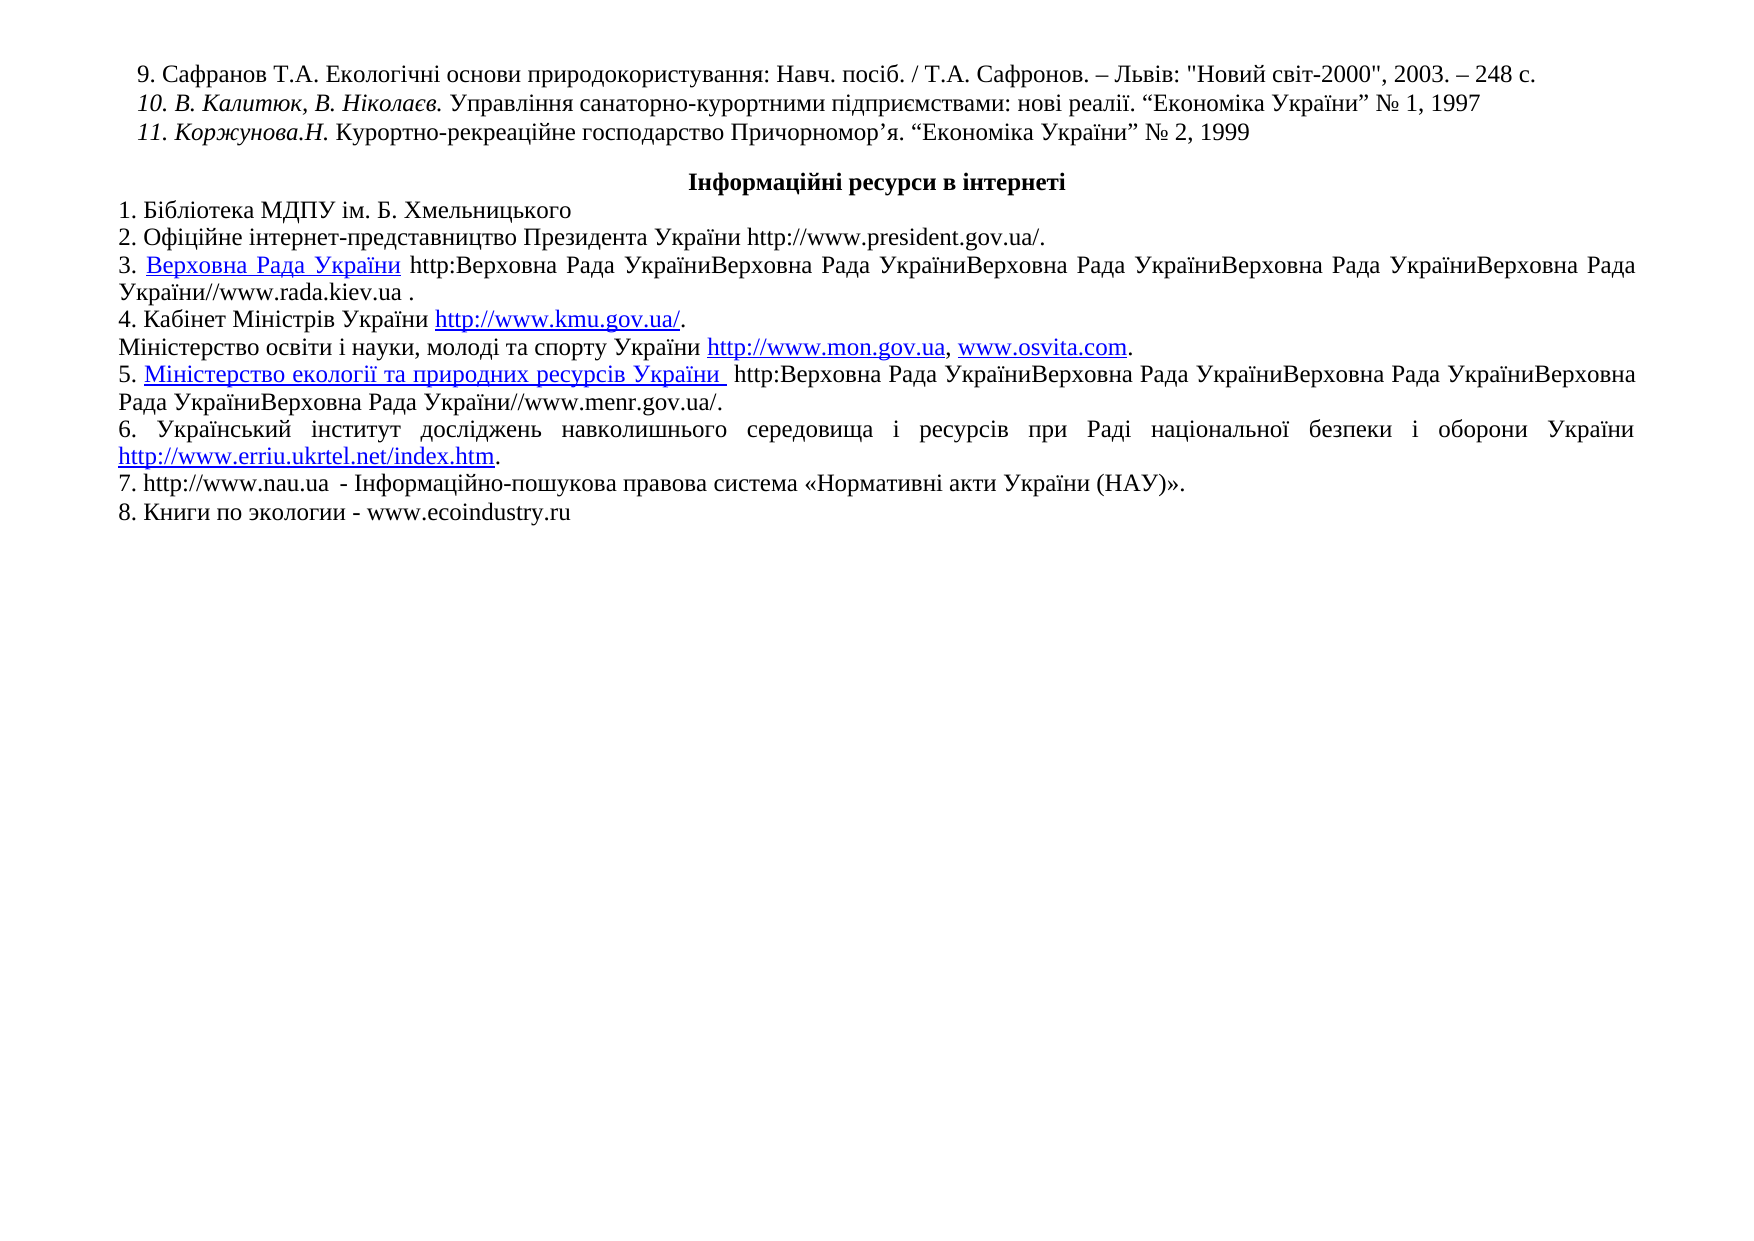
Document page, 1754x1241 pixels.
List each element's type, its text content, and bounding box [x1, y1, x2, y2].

text Міністерство освіти і науки, молоді та спорту України http://www.mon.gov.ua, www.osvita.com. [118, 333, 1636, 361]
text 8. Книги по экологии - www.ecoindustry.ru [118, 497, 1636, 526]
text 2. Офіційне інтернет-представництво Президента України http://www.president.gov.ua/. [118, 224, 1636, 251]
text 6. Український інститут досліджень навколишнього середовища i ресурсів при Раді національної безпеки i оборони України http://www.erriu.ukrtel.net/index.htm. [118, 415, 1636, 470]
text 10. В. Калитюк, В. Ніколаєв. Управління санаторно-курортними підприємствами: нові реалії. “Економіка України” № 1, 1997 [137, 88, 1656, 117]
text 1. Бібліотека МДПУ ім. Б. Хмельницького [118, 195, 1636, 224]
text 9. Сафранов Т.А. Екологічні основи природокористування: Навч. посіб. / Т.А. Сафронов. – Львів: "Новий світ-2000", 2003. – 248 с. [137, 59, 1636, 88]
text 11. Коржунова.Н. Курортно-рекреаційне господарство Причорномор’я. “Економіка України” № 2, 1999 [137, 117, 1656, 145]
text 4. Кабінет Міністрів України http://www.kmu.gov.ua/. [118, 306, 1636, 333]
text 7. http://www.nau.ua - Інформаційно-пошукова правова система «Нормативні акти України (НАУ)». [118, 470, 1636, 497]
text Інформаційні ресурси в інтернеті [118, 172, 1636, 195]
text 5. Міністерство екології та природних ресурсів України http:Верховна Рада УкраїниВерховна Рада УкраїниВерховна Рада УкраїниВерховна Рада УкраїниВерховна Рада України//www.menr.gov.ua/. [118, 361, 1636, 415]
text 3. Верховна Рада України http:Верховна Рада УкраїниВерховна Рада УкраїниВерховна Рада УкраїниВерховна Рада УкраїниВерховна Рада України//www.rada.kiev.ua . [118, 251, 1636, 306]
